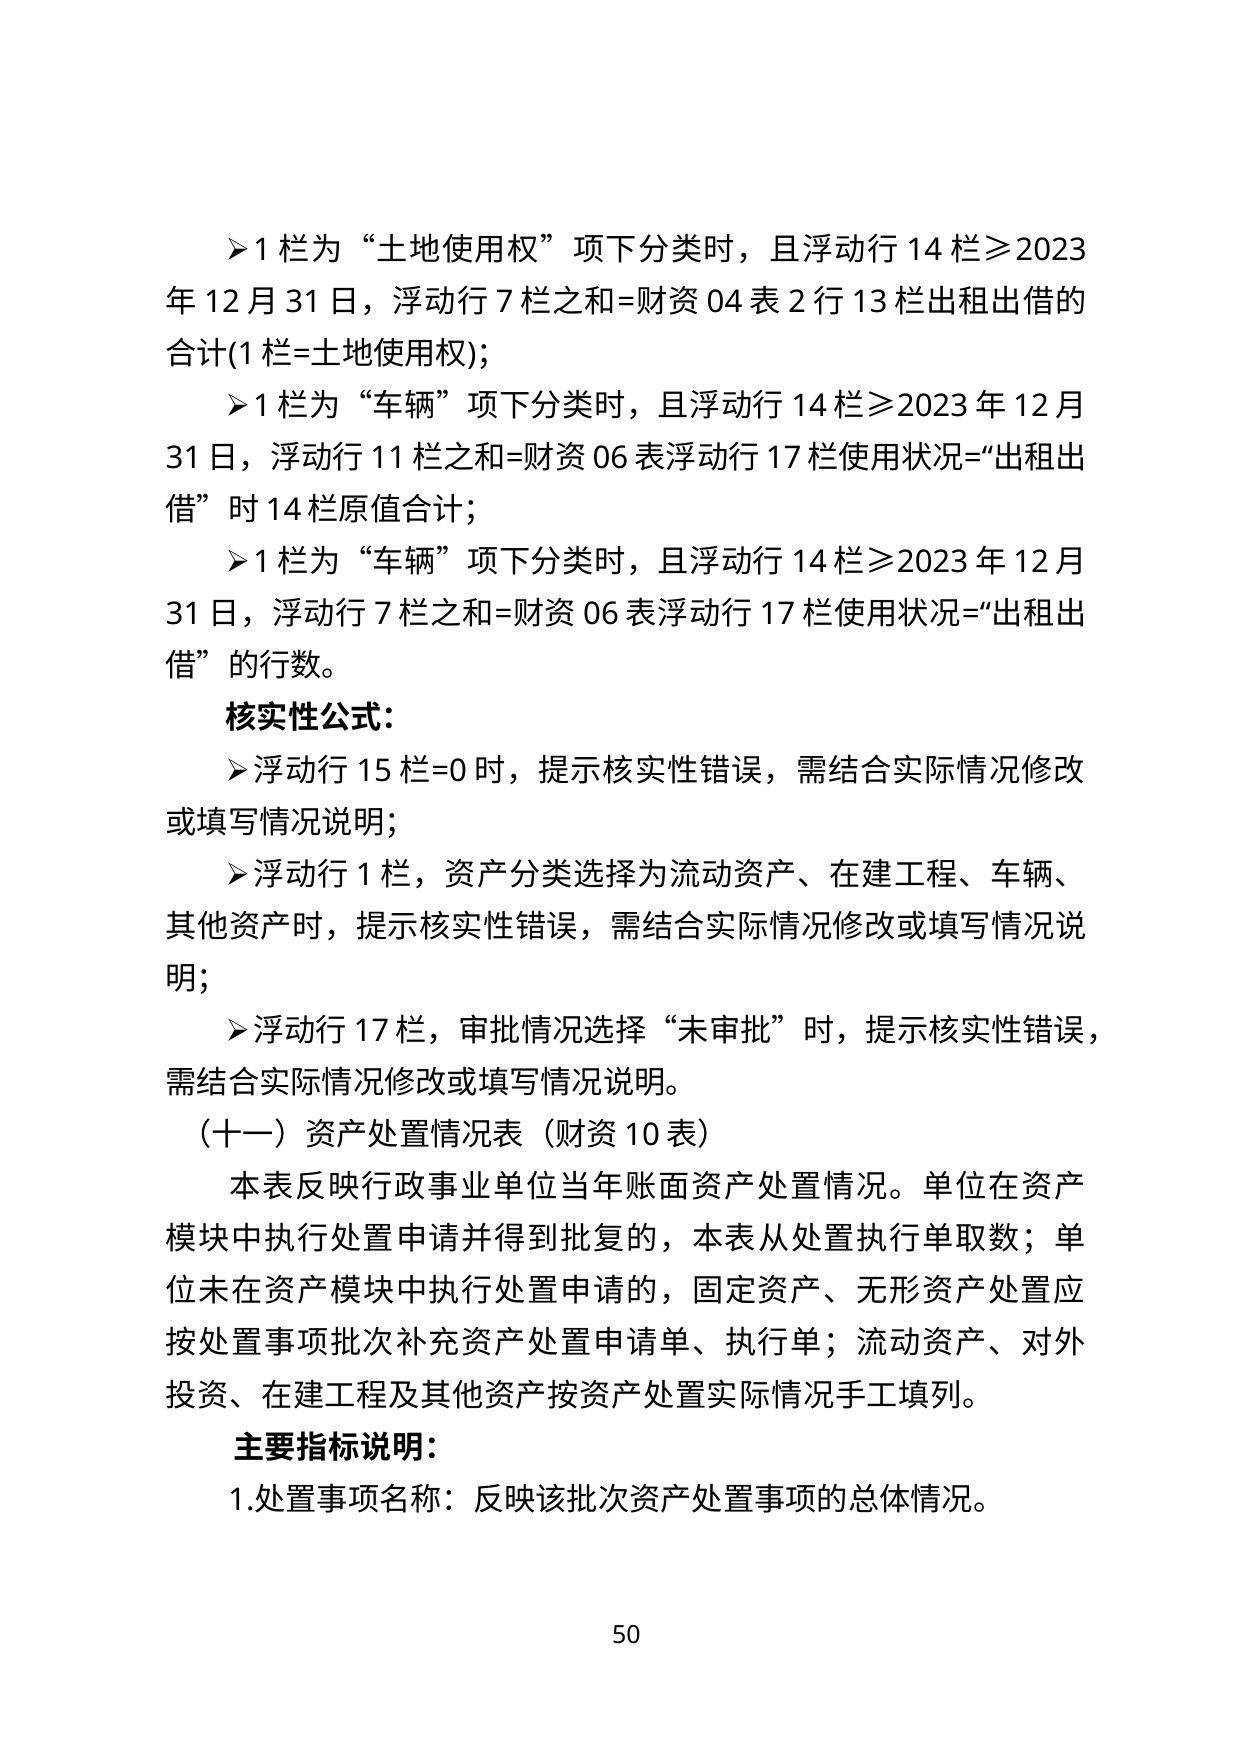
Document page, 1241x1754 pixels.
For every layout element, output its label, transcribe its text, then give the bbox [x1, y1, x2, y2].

list 1栏为“车辆”项下分类时，且浮动行14栏≥2023年12月31日，浮动行7栏之和=财资06表浮动行17栏使用状况=“出租出借”的行数。 [165, 531, 1087, 687]
list 浮动行1栏，资产分类选择为流动资产、在建工程、车辆、其他资产时，提示核实性错误，需结合实际情况修改或填写情况说明； [165, 843, 1087, 1000]
list 1栏为“土地使用权”项下分类时，且浮动行14栏≥2023年12月31日，浮动行7栏之和=财资04表2行13栏出租出借的合计(1栏=土地使用权)； [165, 218, 1087, 375]
text 本表反映行政事业单位当年账面资产处置情况。单位在资产模块中执行处置申请并得到批复的，本表从处置执行单取数；单位未在资产模块中执行处置申请的，固定资产、无形资产处置应按处置事项批次补充资产处置申请单、执行单；流动资产、对外投资、在建工程及其他资产按资产处置实际情况手工填列。 [165, 1156, 1087, 1416]
list 1栏为“车辆”项下分类时，且浮动行14栏≥2023年12月31日，浮动行11栏之和=财资06表浮动行17栏使用状况=“出租出借”时14栏原值合计； [165, 375, 1087, 531]
list 浮动行15栏=0时，提示核实性错误，需结合实际情况修改或填写情况说明； [165, 739, 1087, 843]
list 浮动行17栏，审批情况选择“未审批”时，提示核实性错误，需结合实际情况修改或填写情况说明。 [165, 1000, 1087, 1104]
text 主要指标说明： [165, 1416, 1087, 1468]
text 核实性公式： [225, 687, 1087, 739]
text 1.处置事项名称：反映该批次资产处置事项的总体情况。 [165, 1468, 1087, 1521]
subtitle （十一）资产处置情况表（财资10表） [165, 1104, 1087, 1156]
